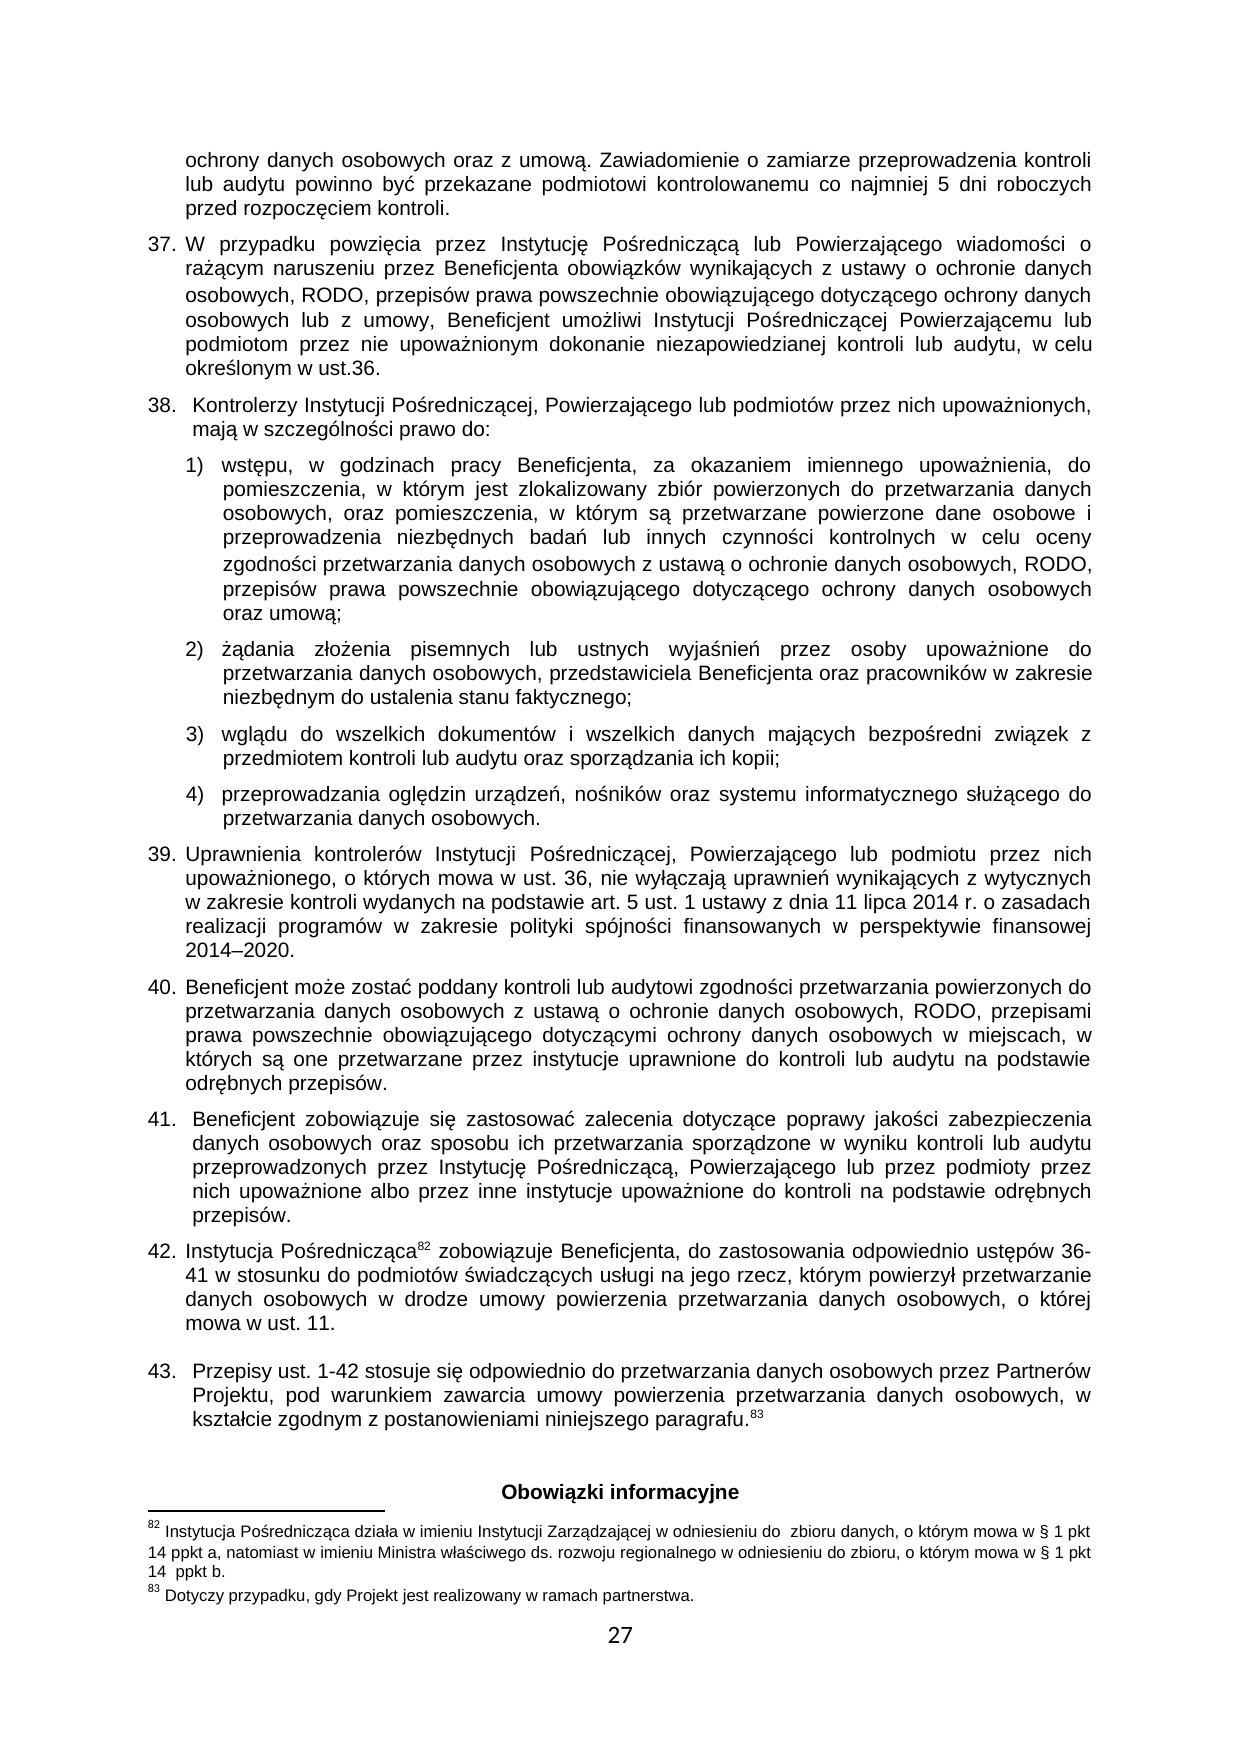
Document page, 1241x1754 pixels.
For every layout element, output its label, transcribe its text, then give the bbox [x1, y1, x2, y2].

list Uprawnienia kontrolerów Instytucji Pośredniczącej, Powierzającego lub podmiotu przez nich upoważnionego, o których mowa w ust. 36, nie wyłączają uprawnień wynikających z wytycznych w zakresie kontroli wydanych na podstawie art. 5 ust. 1 ustawy z dnia 11 lipca 2014 r. o zasadach realizacji programów w zakresie polityki spójności finansowanych w perspektywie finansowej 2014–2020. [148, 842, 1092, 962]
list Beneficjent może zostać poddany kontroli lub audytowi zgodności przetwarzania powierzonych do przetwarzania danych osobowych z ustawą o ochronie danych osobowych, RODO, przepisami prawa powszechnie obowiązującego dotyczącymi ochrony danych osobowych w miejscach, w których są one przetwarzane przez instytucje uprawnione do kontroli lub audytu na podstawie odrębnych przepisów. [148, 974, 1092, 1094]
list W przypadku powzięcia przez Instytucję Pośredniczącą lub Powierzającego wiadomości o rażącym naruszeniu przez Beneficjenta obowiązków wynikających z ustawy o ochronie danych osobowych, RODO, przepisów prawa powszechnie obowiązującego dotyczącego ochrony danych osobowych lub z umowy, Beneficjent umożliwi Instytucji Pośredniczącej Powierzającemu lub podmiotom przez nie upoważnionym dokonanie niezapowiedzianej kontroli lub audytu, w celu określonym w ust.36. [148, 232, 1092, 380]
list przeprowadzania oględzin urządzeń, nośników oraz systemu informatycznego służącego do przetwarzania danych osobowych. [186, 782, 1092, 830]
text Obowiązki informacyjne [148, 1480, 1092, 1504]
list Kontrolerzy Instytucji Pośredniczącej, Powierzającego lub podmiotów przez nich upoważnionych, mają w szczególności prawo do: [148, 392, 1092, 440]
list Beneficjent zobowiązuje się zastosować zalecenia dotyczące poprawy jakości zabezpieczenia danych osobowych oraz sposobu ich przetwarzania sporządzone w wyniku kontroli lub audytu przeprowadzonych przez Instytucję Pośredniczącą, Powierzającego lub przez podmioty przez nich upoważnione albo przez inne instytucje upoważnione do kontroli na podstawie odrębnych przepisów. [148, 1107, 1092, 1227]
list wglądu do wszelkich dokumentów i wszelkich danych mających bezpośredni związek z przedmiotem kontroli lub audytu oraz sporządzania ich kopii; [186, 721, 1092, 769]
list Przepisy ust. 1-42 stosuje się odpowiednio do przetwarzania danych osobowych przez Partnerów Projektu, pod warunkiem zawarcia umowy powierzenia przetwarzania danych osobowych, w kształcie zgodnym z postanowieniami niniejszego paragrafu. [148, 1359, 1092, 1431]
list żądania złożenia pisemnych lub ustnych wyjaśnień przez osoby upoważnione do przetwarzania danych osobowych, przedstawiciela Beneficjenta oraz pracowników w zakresie niezbędnym do ustalenia stanu faktycznego; [185, 637, 1092, 709]
list wstępu, w godzinach pracy Beneficjenta, za okazaniem imiennego upoważnienia, do pomieszczenia, w którym jest zlokalizowany zbiór powierzonych do przetwarzania danych osobowych, oraz pomieszczenia, w którym są przetwarzane powierzone dane osobowe i przeprowadzenia niezbędnych badań lub innych czynności kontrolnych w celu oceny zgodności przetwarzania danych osobowych z ustawą o ochronie danych osobowych, RODO, przepisów prawa powszechnie obowiązującego dotyczącego ochrony danych osobowych oraz umową; [185, 453, 1092, 624]
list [148, 148, 1092, 219]
list Instytucja Pośrednicząca zobowiązuje Beneficjenta, do zastosowania odpowiednio ustępów 36-41 w stosunku do podmiotów świadczących usługi na jego rzecz, którym powierzył przetwarzanie danych osobowych w drodze umowy powierzenia przetwarzania danych osobowych, o której mowa w ust. 11. [148, 1239, 1092, 1335]
